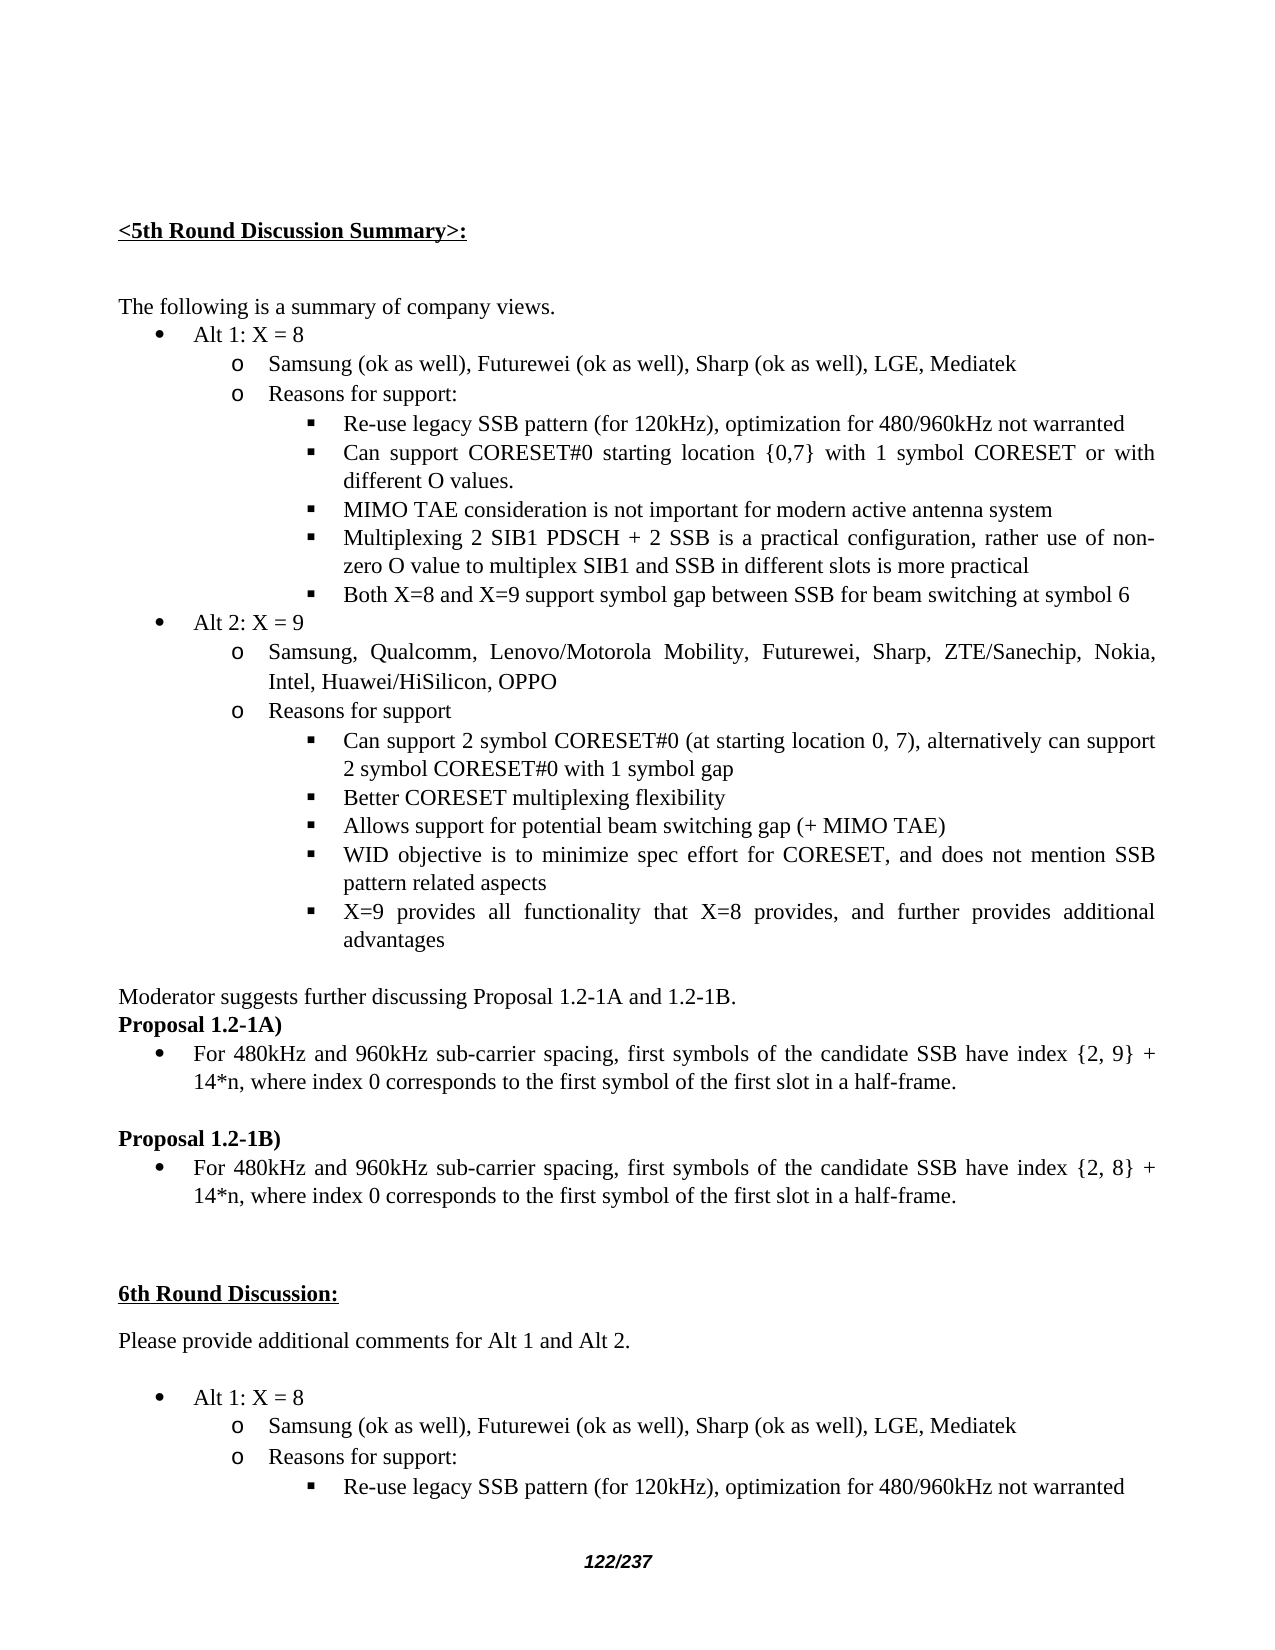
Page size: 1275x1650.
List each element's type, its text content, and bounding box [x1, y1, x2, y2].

text The following is a summary of company views. [118, 293, 1157, 319]
list For 480kHz and 960kHz sub-carrier spacing, first symbols of the candidate SSB have index {2, 9} + 14*n, where index 0 corresponds to the first symbol of the first slot in a half-frame. [156, 1040, 1157, 1095]
list X=9 provides all functionality that X=8 provides, and further provides additional advantages [306, 898, 1157, 952]
list MIMO TAE consideration is not important for modern active antenna system [306, 496, 1157, 522]
list Samsung (ok as well), Futurewei (ok as well), Sharp (ok as well), LGE, Mediatek [231, 1412, 1157, 1441]
list Better CORESET multiplexing flexibility [306, 784, 1157, 810]
list Reasons for support [231, 697, 1157, 725]
list Samsung, Qualcomm, Lenovo/Motorola Mobility, Futurewei, Sharp, ZTE/Sanechip, Nokia, Intel, Huawei/HiSilicon, OPPO [231, 638, 1157, 694]
subtitle 6th Round Discussion: [118, 1280, 1157, 1306]
list For 480kHz and 960kHz sub-carrier spacing, first symbols of the candidate SSB have index {2, 8} + 14*n, where index 0 corresponds to the first symbol of the first slot in a half-frame. [156, 1154, 1157, 1208]
text Proposal 1.2-1B) [118, 1125, 1157, 1152]
list Allows support for potential beam switching gap (+ MIMO TAE) [306, 812, 1157, 839]
list Re-use legacy SSB pattern (for 120kHz), optimization for 480/960kHz not warranted [306, 1473, 1157, 1499]
text Proposal 1.2-1A) [118, 1011, 1157, 1038]
list Can support CORESET#0 starting location {0,7} with 1 symbol CORESET or with different O values. [306, 439, 1157, 494]
list Can support 2 symbol CORESET#0 (at starting location 0, 7), alternatively can support 2 symbol CORESET#0 with 1 symbol gap [306, 727, 1157, 782]
list Reasons for support: [231, 380, 1157, 408]
text Moderator suggests further discussing Proposal 1.2-1A and 1.2-1B. [118, 983, 1157, 1009]
list Re-use legacy SSB pattern (for 120kHz), optimization for 480/960kHz not warranted [306, 410, 1157, 437]
list Reasons for support: [231, 1443, 1157, 1471]
list Alt 1: X = 8 [156, 321, 1157, 347]
list Multiplexing 2 SIB1 PDSCH + 2 SSB is a practical configuration, rather use of non-zero O value to multiplex SIB1 and SSB in different slots is more practical [306, 524, 1157, 579]
text Please provide additional comments for Alt 1 and Alt 2. [118, 1327, 1157, 1353]
subtitle <5th Round Discussion Summary>: [118, 217, 1157, 243]
list WID objective is to minimize spec effort for CORESET, and does not mention SSB pattern related aspects [306, 841, 1157, 896]
list Samsung (ok as well), Futurewei (ok as well), Sharp (ok as well), LGE, Mediatek [231, 349, 1157, 378]
list Alt 2: X = 9 [156, 609, 1157, 636]
list Alt 1: X = 8 [156, 1384, 1157, 1410]
list Both X=8 and X=9 support symbol gap between SSB for beam switching at symbol 6 [306, 581, 1157, 607]
